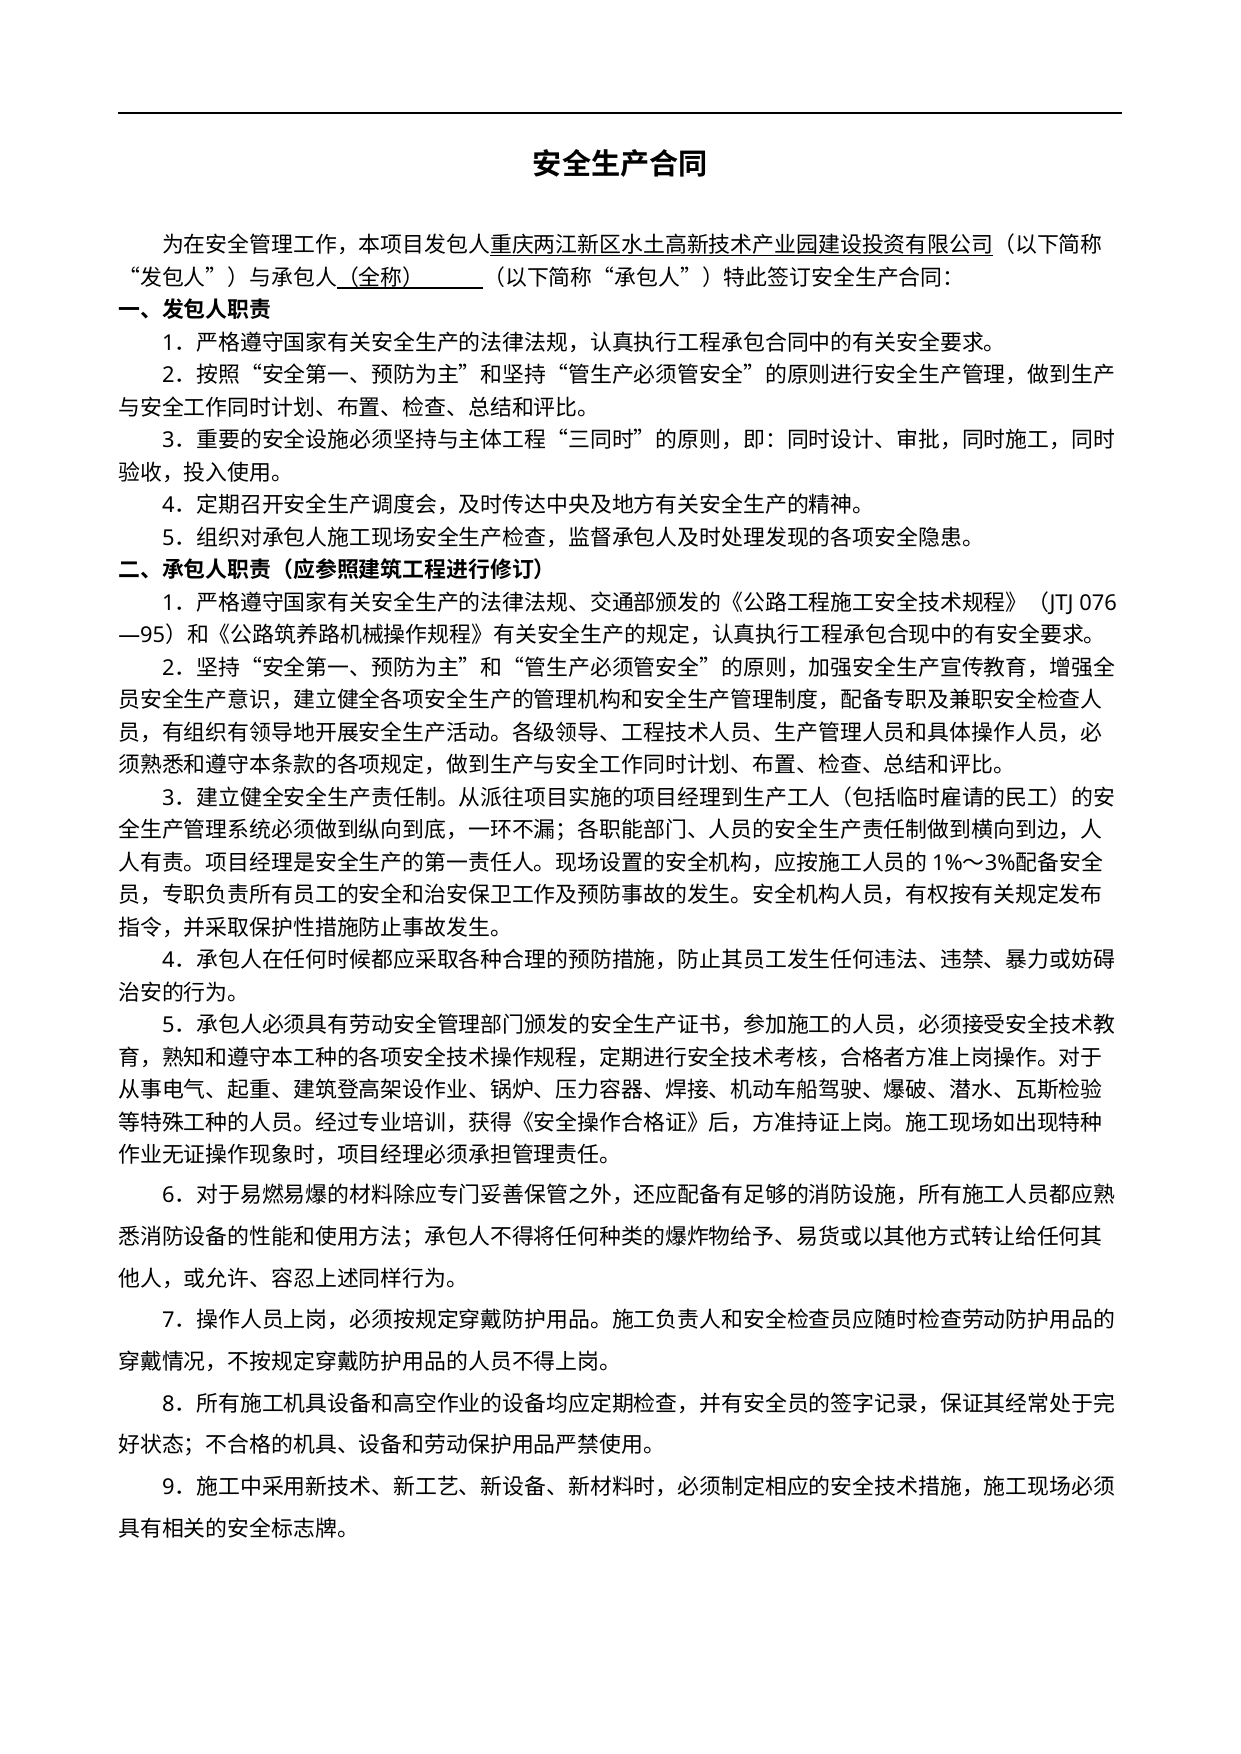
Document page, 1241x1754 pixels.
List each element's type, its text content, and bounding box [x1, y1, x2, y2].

text 5．承包人必须具有劳动安全管理部门颁发的安全生产证书，参加施工的人员，必须接受安全技术教育，熟知和遵守本工种的各项安全技术操作规程，定期进行安全技术考核，合格者方准上岗操作。对于从事电气、起重、建筑登高架设作业、锅炉、压力容器、焊接、机动车船驾驶、爆破、潜水、瓦斯检验等特殊工种的人员。经过专业培训，获得《安全操作合格证》后，方准持证上岗。施工现场如出现特种作业无证操作现象时，项目经理必须承担管理责任。 [118, 1007, 1122, 1169]
text 1．严格遵守国家有关安全生产的法律法规，认真执行工程承包合同中的有关安全要求。 [118, 324, 1122, 357]
text 3．建立健全安全生产责任制。从派往项目实施的项目经理到生产工人（包括临时雇请的民工）的安全生产管理系统必须做到纵向到底，一环不漏；各职能部门、人员的安全生产责任制做到横向到边，人人有责。项目经理是安全生产的第一责任人。现场设置的安全机构，应按施工人员的1%～3%配备安全员，专职负责所有员工的安全和治安保卫工作及预防事故的发生。安全机构人员，有权按有关规定发布指令，并采取保护性措施防止事故发生。 [118, 779, 1122, 942]
text 6．对于易燃易爆的材料除应专门妥善保管之外，还应配备有足够的消防设施，所有施工人员都应熟悉消防设备的性能和使用方法；承包人不得将任何种类的爆炸物给予、易货或以其他方式转让给任何其他人，或允许、容忍上述同样行为。 [118, 1169, 1122, 1294]
text 4．承包人在任何时候都应采取各种合理的预防措施，防止其员工发生任何违法、违禁、暴力或妨碍治安的行为。 [118, 942, 1122, 1007]
text 一、发包人职责 [118, 292, 1122, 324]
text 2．坚持“安全第一、预防为主”和“管生产必须管安全”的原则，加强安全生产宣传教育，增强全员安全生产意识，建立健全各项安全生产的管理机构和安全生产管理制度，配备专职及兼职安全检查人员，有组织有领导地开展安全生产活动。各级领导、工程技术人员、生产管理人员和具体操作人员，必须熟悉和遵守本条款的各项规定，做到生产与安全工作同时计划、布置、检查、总结和评比。 [118, 649, 1122, 779]
text 安全生产合同 [118, 129, 1122, 194]
text 9．施工中采用新技术、新工艺、新设备、新材料时，必须制定相应的安全技术措施，施工现场必须具有相关的安全标志牌。 [118, 1461, 1122, 1544]
text 为在安全管理工作，本项目发包人重庆两江新区水土高新技术产业园建设投资有限公司（以下简称“发包人”）与承包人（全称） （以下简称“承包人”）特此签订安全生产合同： [118, 227, 1122, 292]
text 2．按照“安全第一、预防为主”和坚持“管生产必须管安全”的原则进行安全生产管理，做到生产与安全工作同时计划、布置、检查、总结和评比。 [118, 357, 1122, 422]
text 7．操作人员上岗，必须按规定穿戴防护用品。施工负责人和安全检查员应随时检查劳动防护用品的穿戴情况，不按规定穿戴防护用品的人员不得上岗。 [118, 1294, 1122, 1378]
text 8．所有施工机具设备和高空作业的设备均应定期检查，并有安全员的签字记录，保证其经常处于完好状态；不合格的机具、设备和劳动保护用品严禁使用。 [118, 1378, 1122, 1461]
text 5．组织对承包人施工现场安全生产检查，监督承包人及时处理发现的各项安全隐患。 [118, 519, 1122, 552]
text 1．严格遵守国家有关安全生产的法律法规、交通部颁发的《公路工程施工安全技术规程》（JTJ 076—95）和《公路筑养路机械操作规程》有关安全生产的规定，认真执行工程承包合现中的有安全要求。 [118, 584, 1122, 649]
text 4．定期召开安全生产调度会，及时传达中央及地方有关安全生产的精神。 [118, 487, 1122, 519]
text 二、承包人职责（应参照建筑工程进行修订） [118, 552, 1122, 584]
text 3．重要的安全设施必须坚持与主体工程“三同时”的原则，即：同时设计、审批，同时施工，同时验收，投入使用。 [118, 422, 1122, 487]
